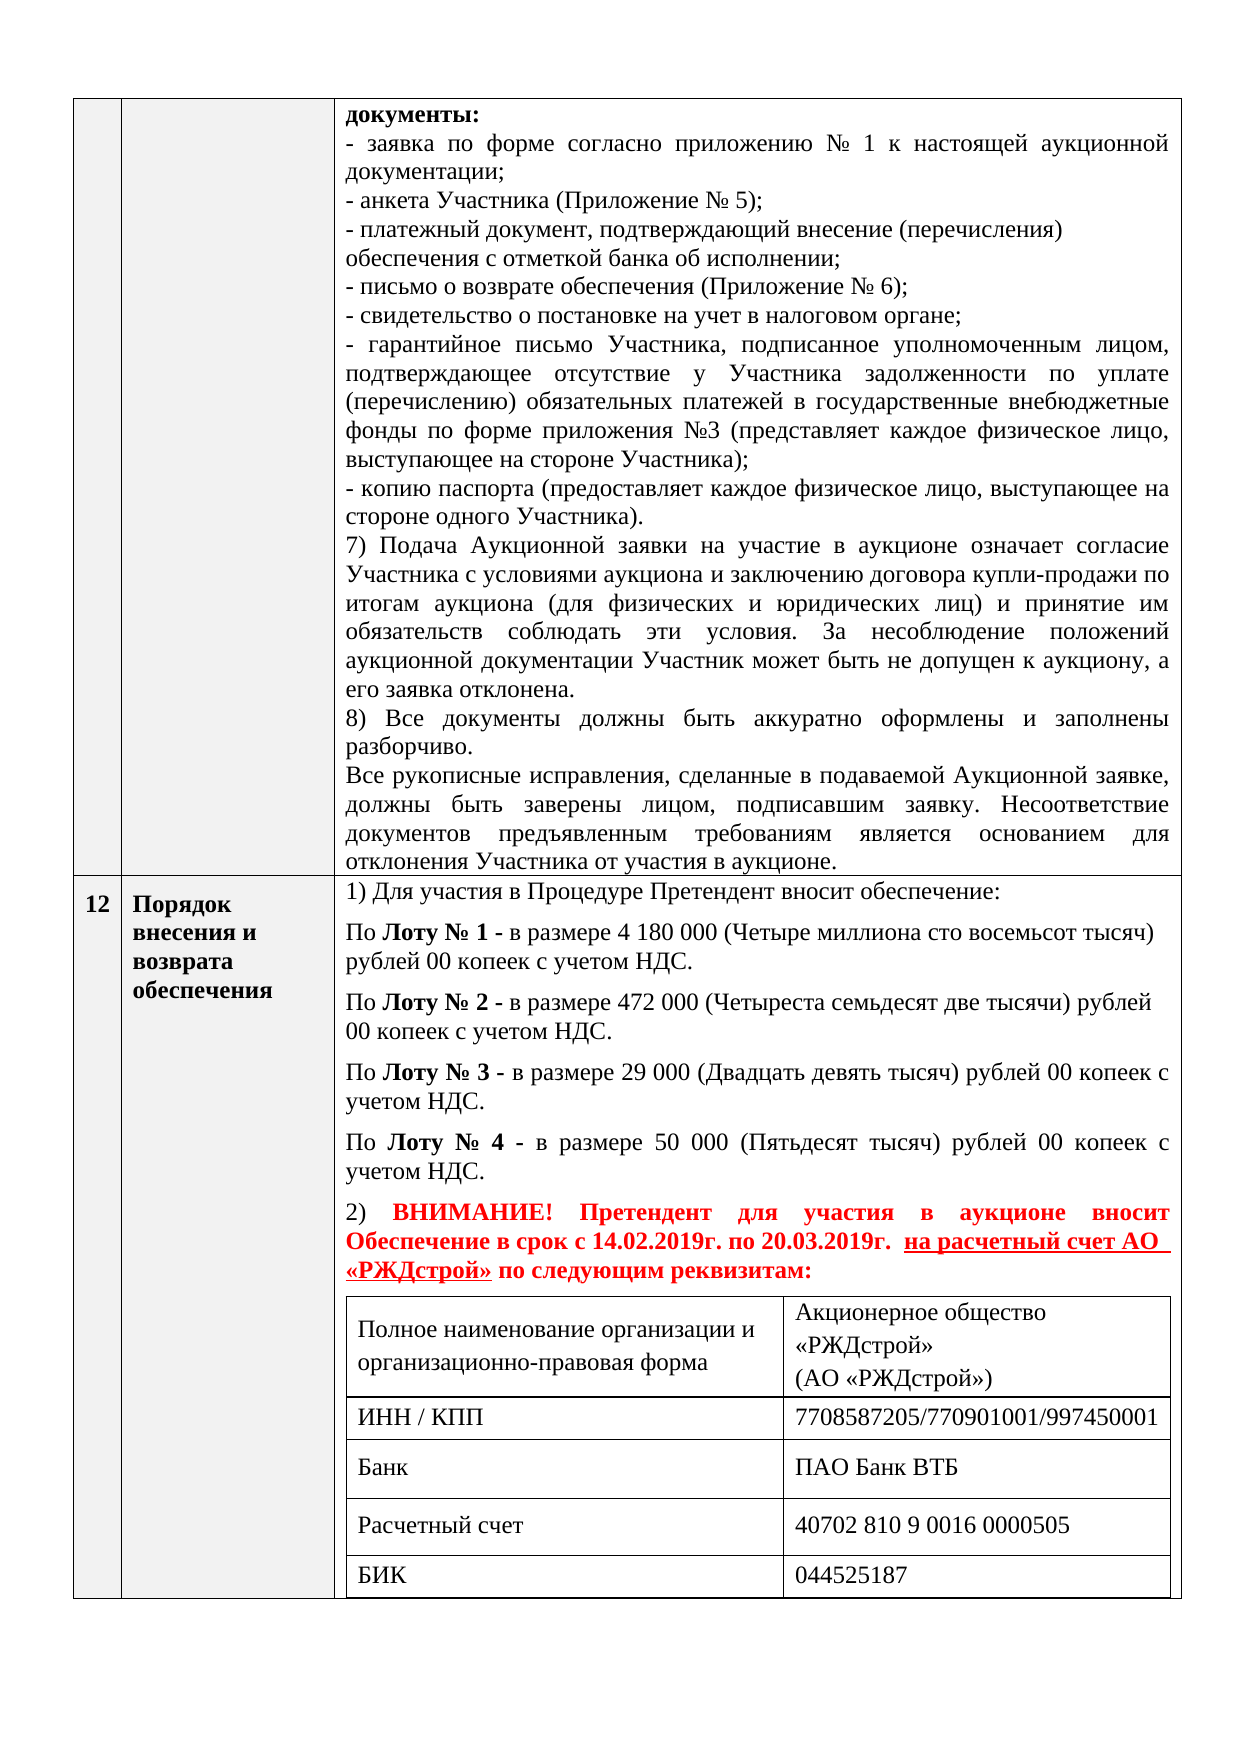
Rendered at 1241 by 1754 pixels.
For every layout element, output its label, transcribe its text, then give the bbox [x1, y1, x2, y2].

table_cell 11 [74, 99, 121, 875]
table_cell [335, 876, 1181, 1598]
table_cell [122, 876, 334, 1598]
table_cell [122, 99, 334, 875]
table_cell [335, 99, 1181, 875]
table_cell 12 [74, 876, 121, 1598]
